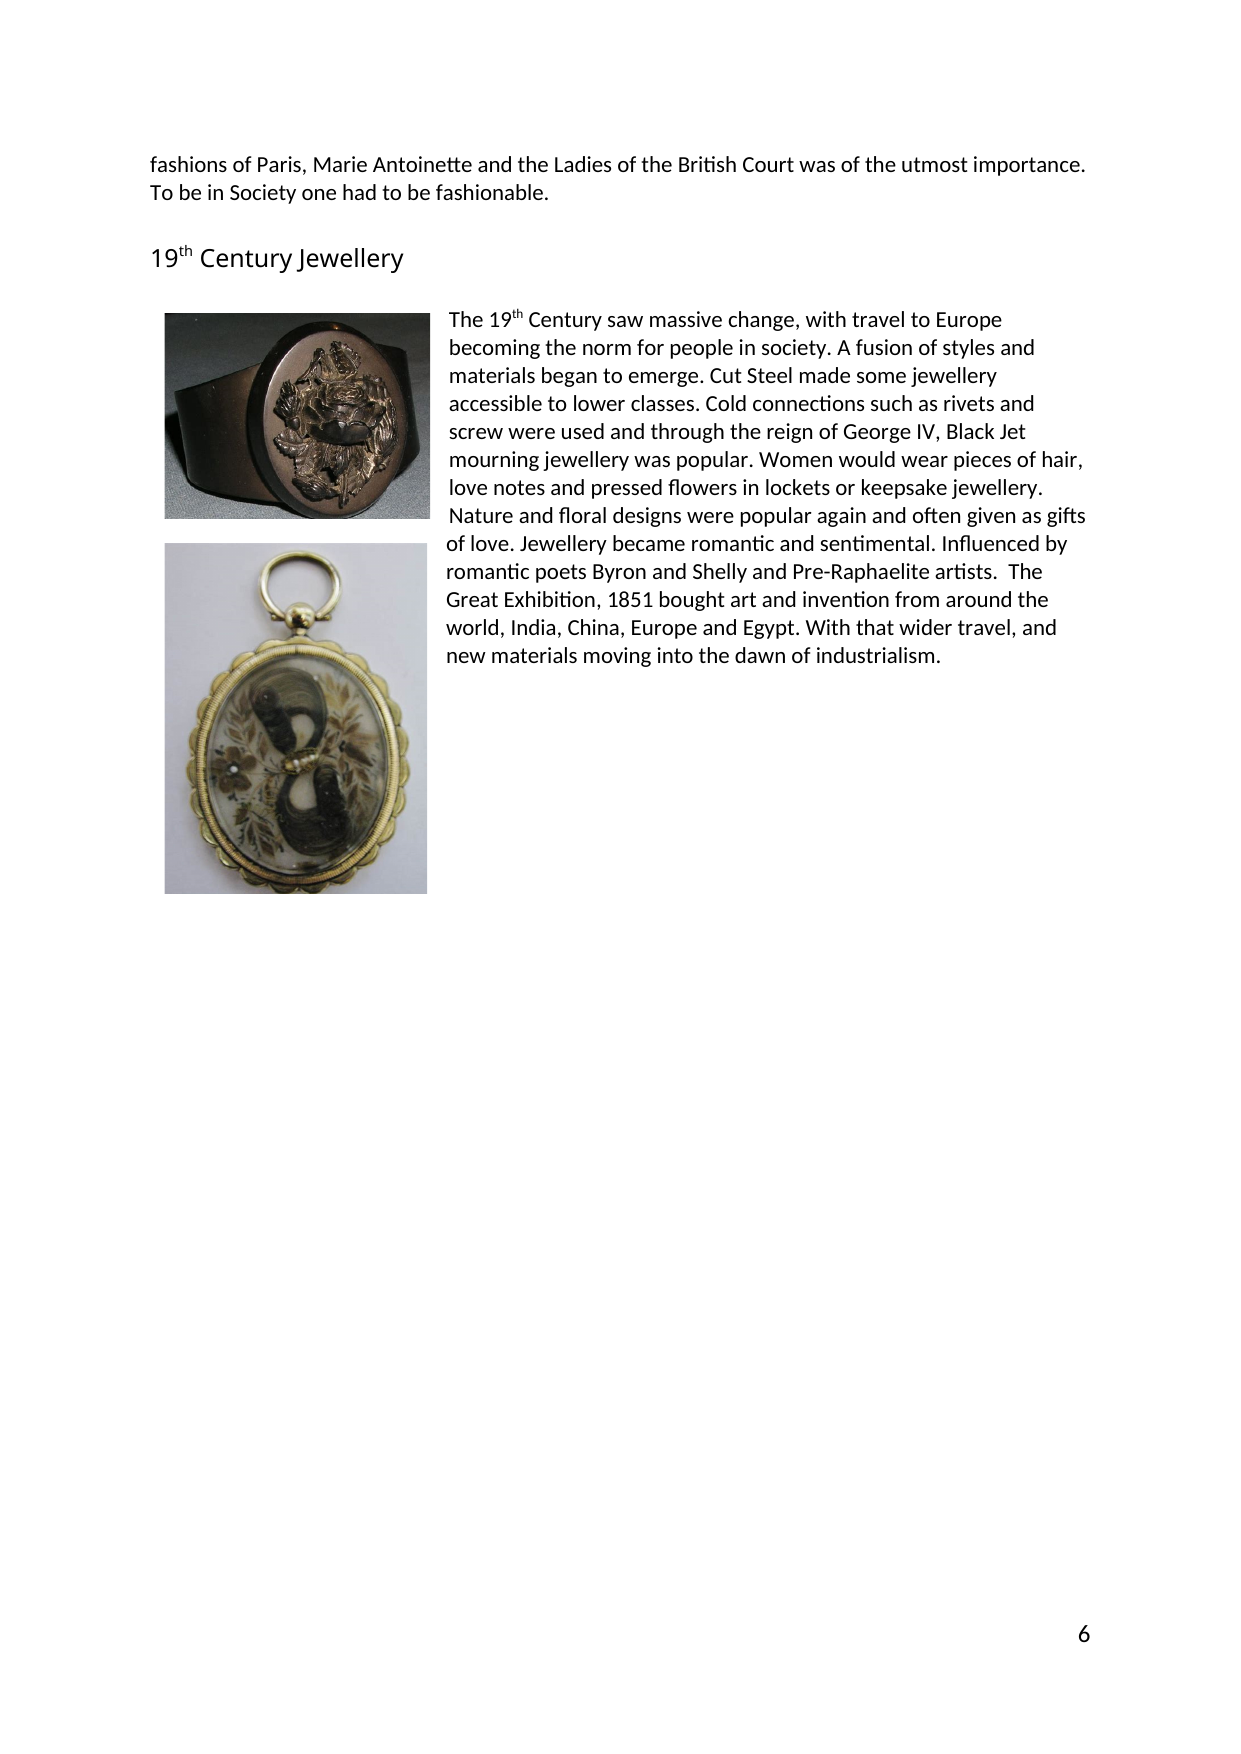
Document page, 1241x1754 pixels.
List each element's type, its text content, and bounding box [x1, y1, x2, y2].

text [150, 150, 1090, 206]
picture [164, 313, 431, 519]
text The 19th Century saw massive change, with travel to Europe becoming the norm for people in society. A fusion of styles and materials began to emerge. Cut Steel made some jewellery accessible to lower classes. Cold connections such as rivets and screw were used and through the reign of George IV, Black Jet mourning jewellery was popular. Women would wear pieces of hair, love notes and pressed flowers in lockets or keepsake jewellery. Nature and floral designs were popular again and often given as gifts of love. Jewellery became romantic and sentimental. Influenced by romantic poets Byron and Shelly and Pre-Raphaelite artists. The Great Exhibition, 1851 bought art and invention from around the world, India, China, Europe and Egypt. With that wider travel, and new materials moving into the dawn of industrialism. [150, 305, 1090, 669]
subtitle 19th Century Jewellery [150, 241, 1090, 275]
picture [164, 543, 427, 893]
